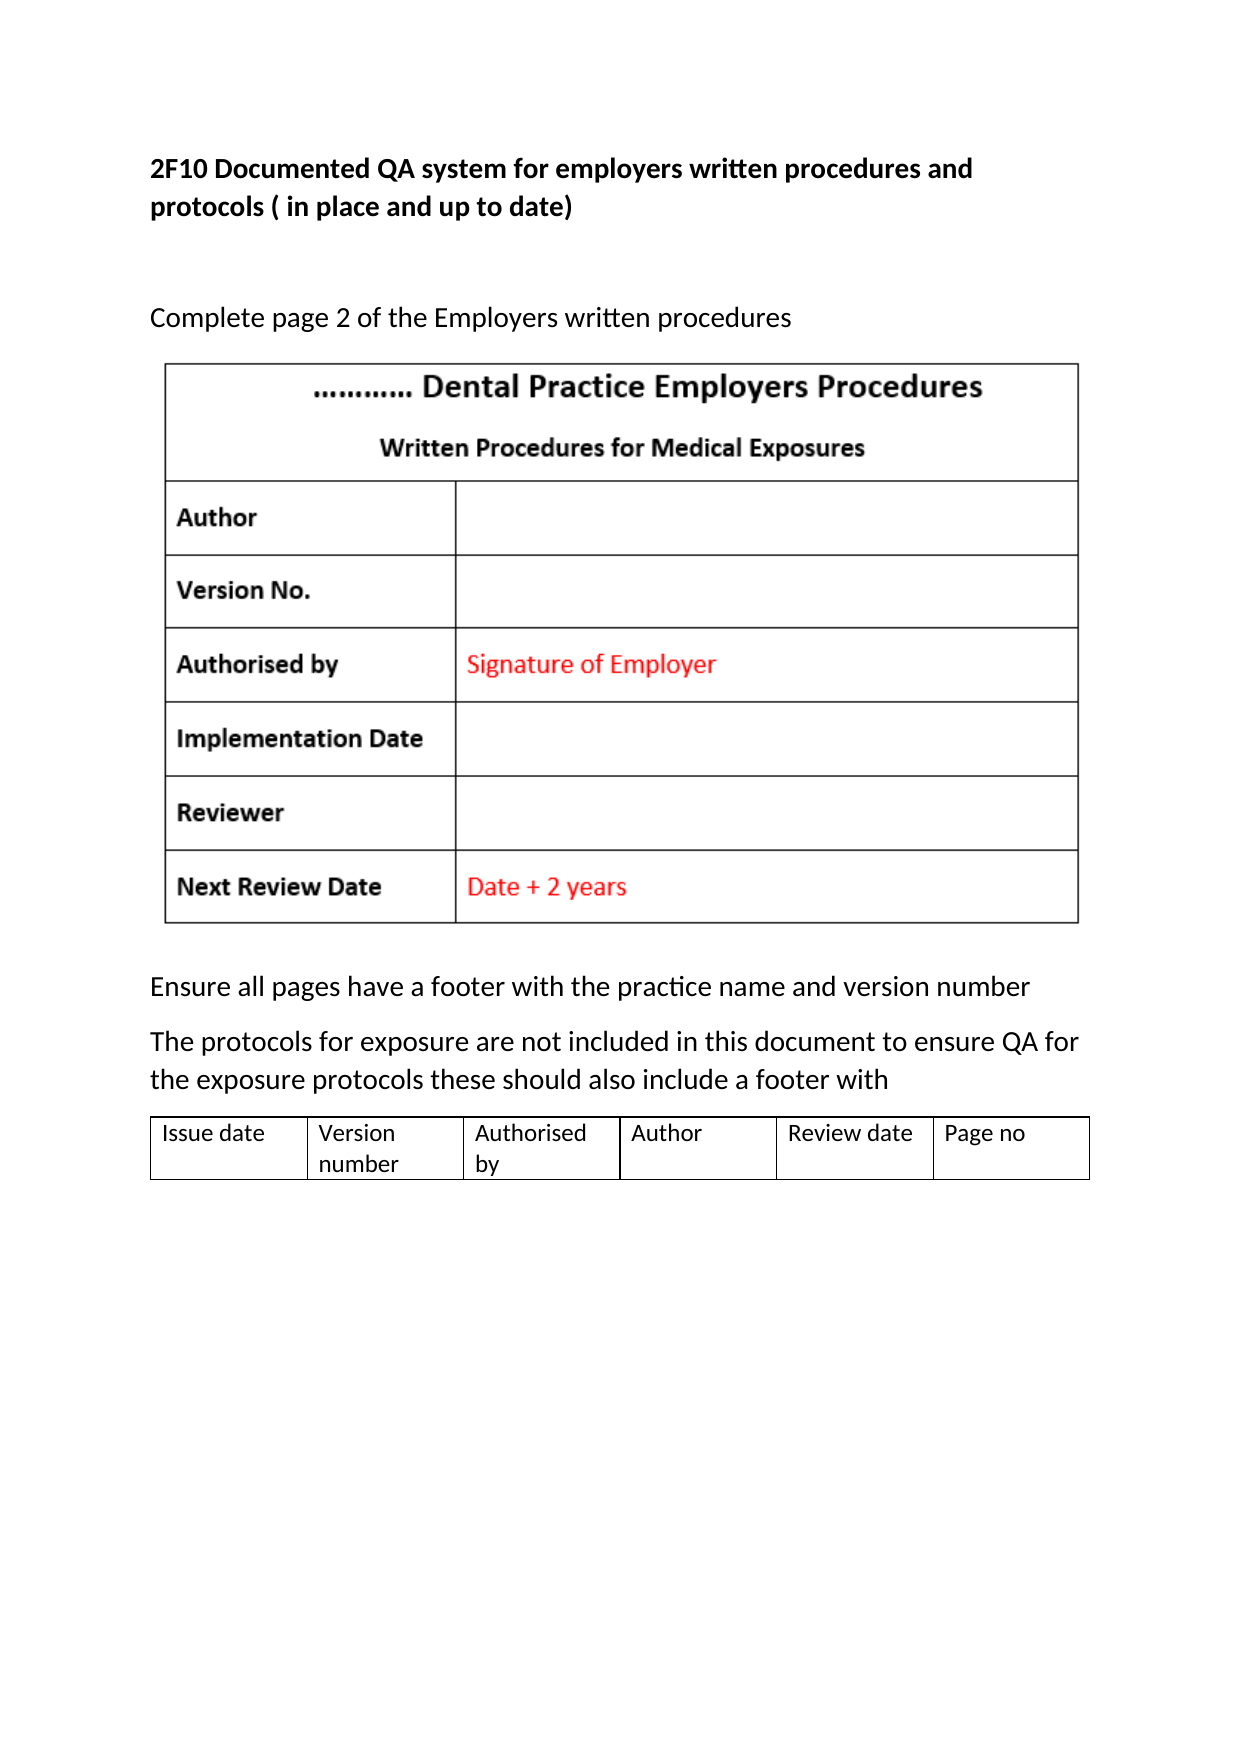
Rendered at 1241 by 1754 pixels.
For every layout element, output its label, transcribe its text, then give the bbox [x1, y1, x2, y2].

picture [150, 353, 1091, 949]
text The protocols for exposure are not included in this document to ensure QA for the exposure protocols these should also include a footer with [150, 1023, 1090, 1097]
table_header Page no [934, 1118, 1089, 1178]
table_header Issue date [151, 1118, 307, 1178]
table_header Version number [308, 1118, 463, 1178]
text Complete page 2 of the Employers written procedures [150, 299, 1090, 334]
table_header Author [621, 1118, 776, 1178]
text 2F10 Documented QA system for employers written procedures and protocols ( in place and up to date) [150, 150, 1090, 224]
table_header Review date [777, 1118, 933, 1178]
table_header Authorised by [464, 1118, 619, 1178]
text Ensure all pages have a footer with the practice name and version number [150, 968, 1090, 1003]
